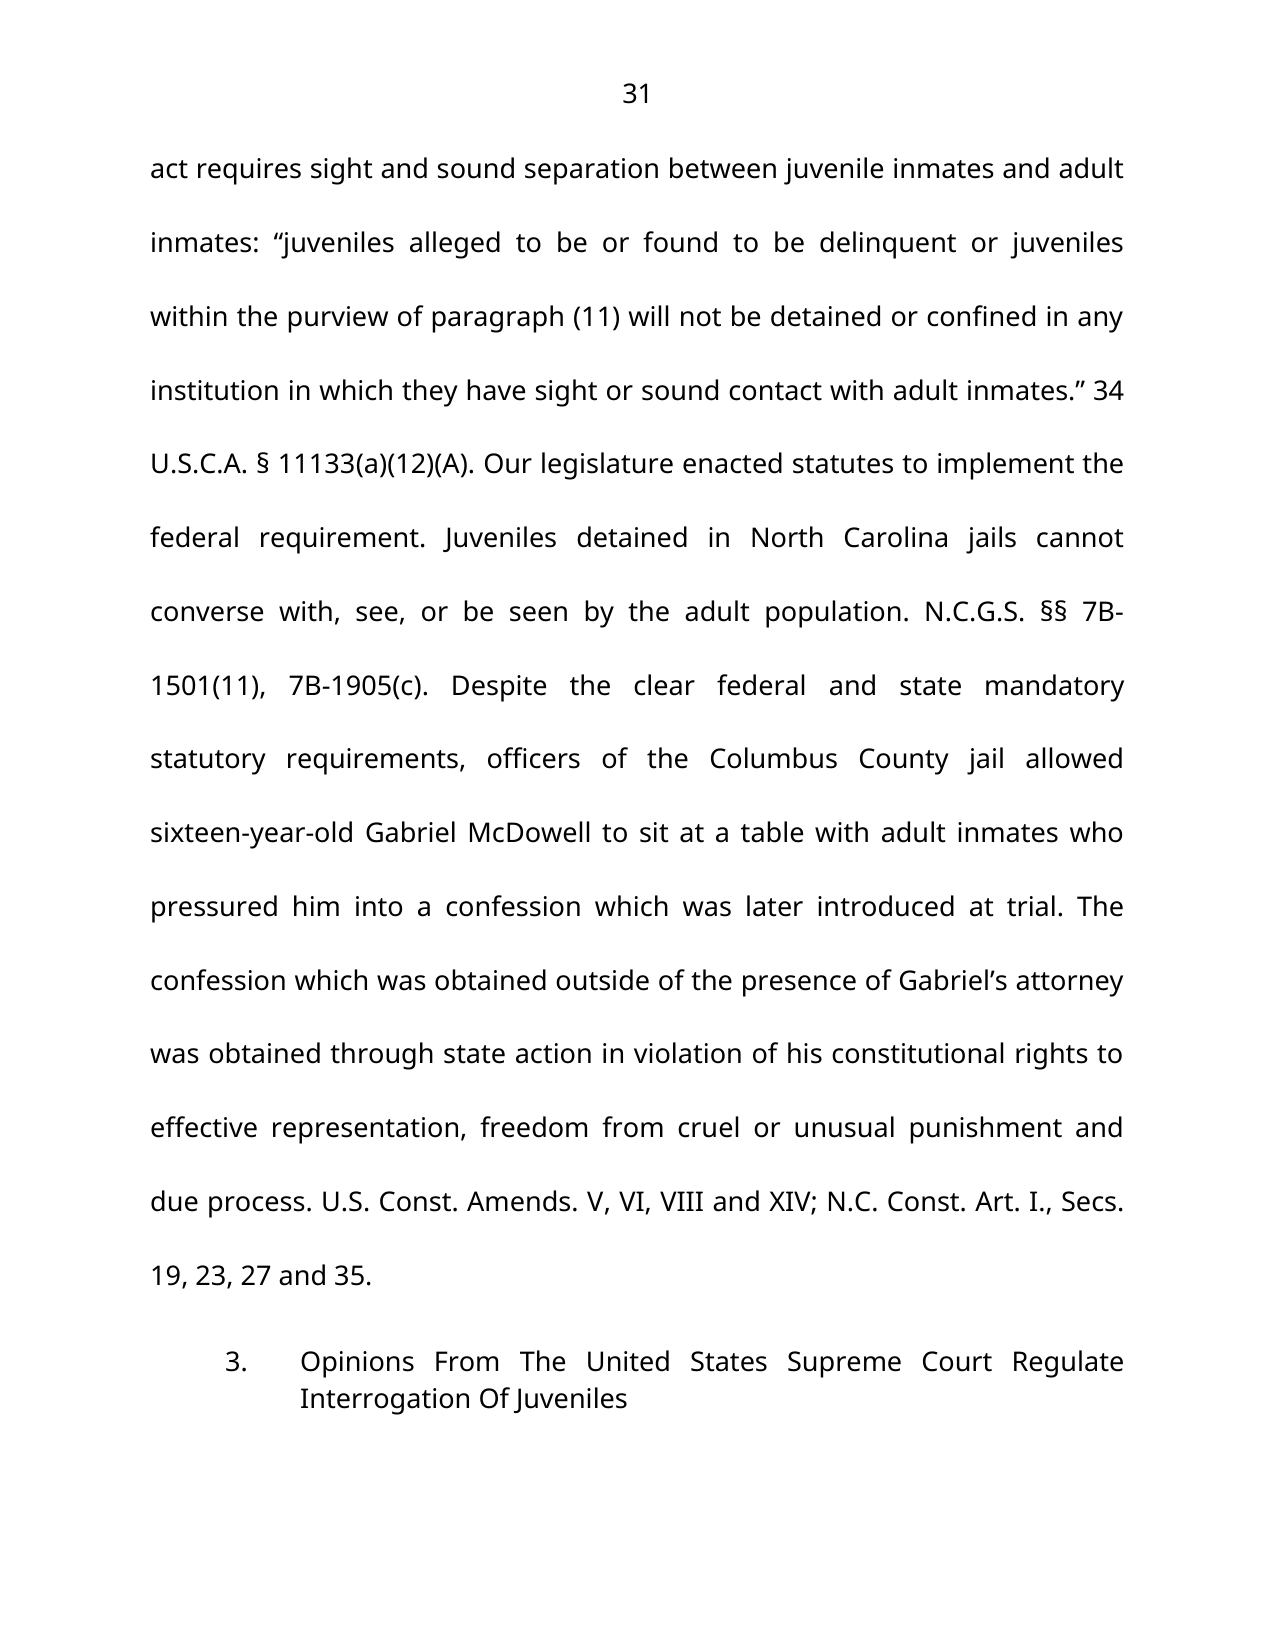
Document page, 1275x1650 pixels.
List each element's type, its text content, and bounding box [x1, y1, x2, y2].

text 3. Opinions From The United States Supreme Court Regulate Interrogation Of Juveniles [225, 1342, 1125, 1416]
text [150, 150, 1125, 1293]
